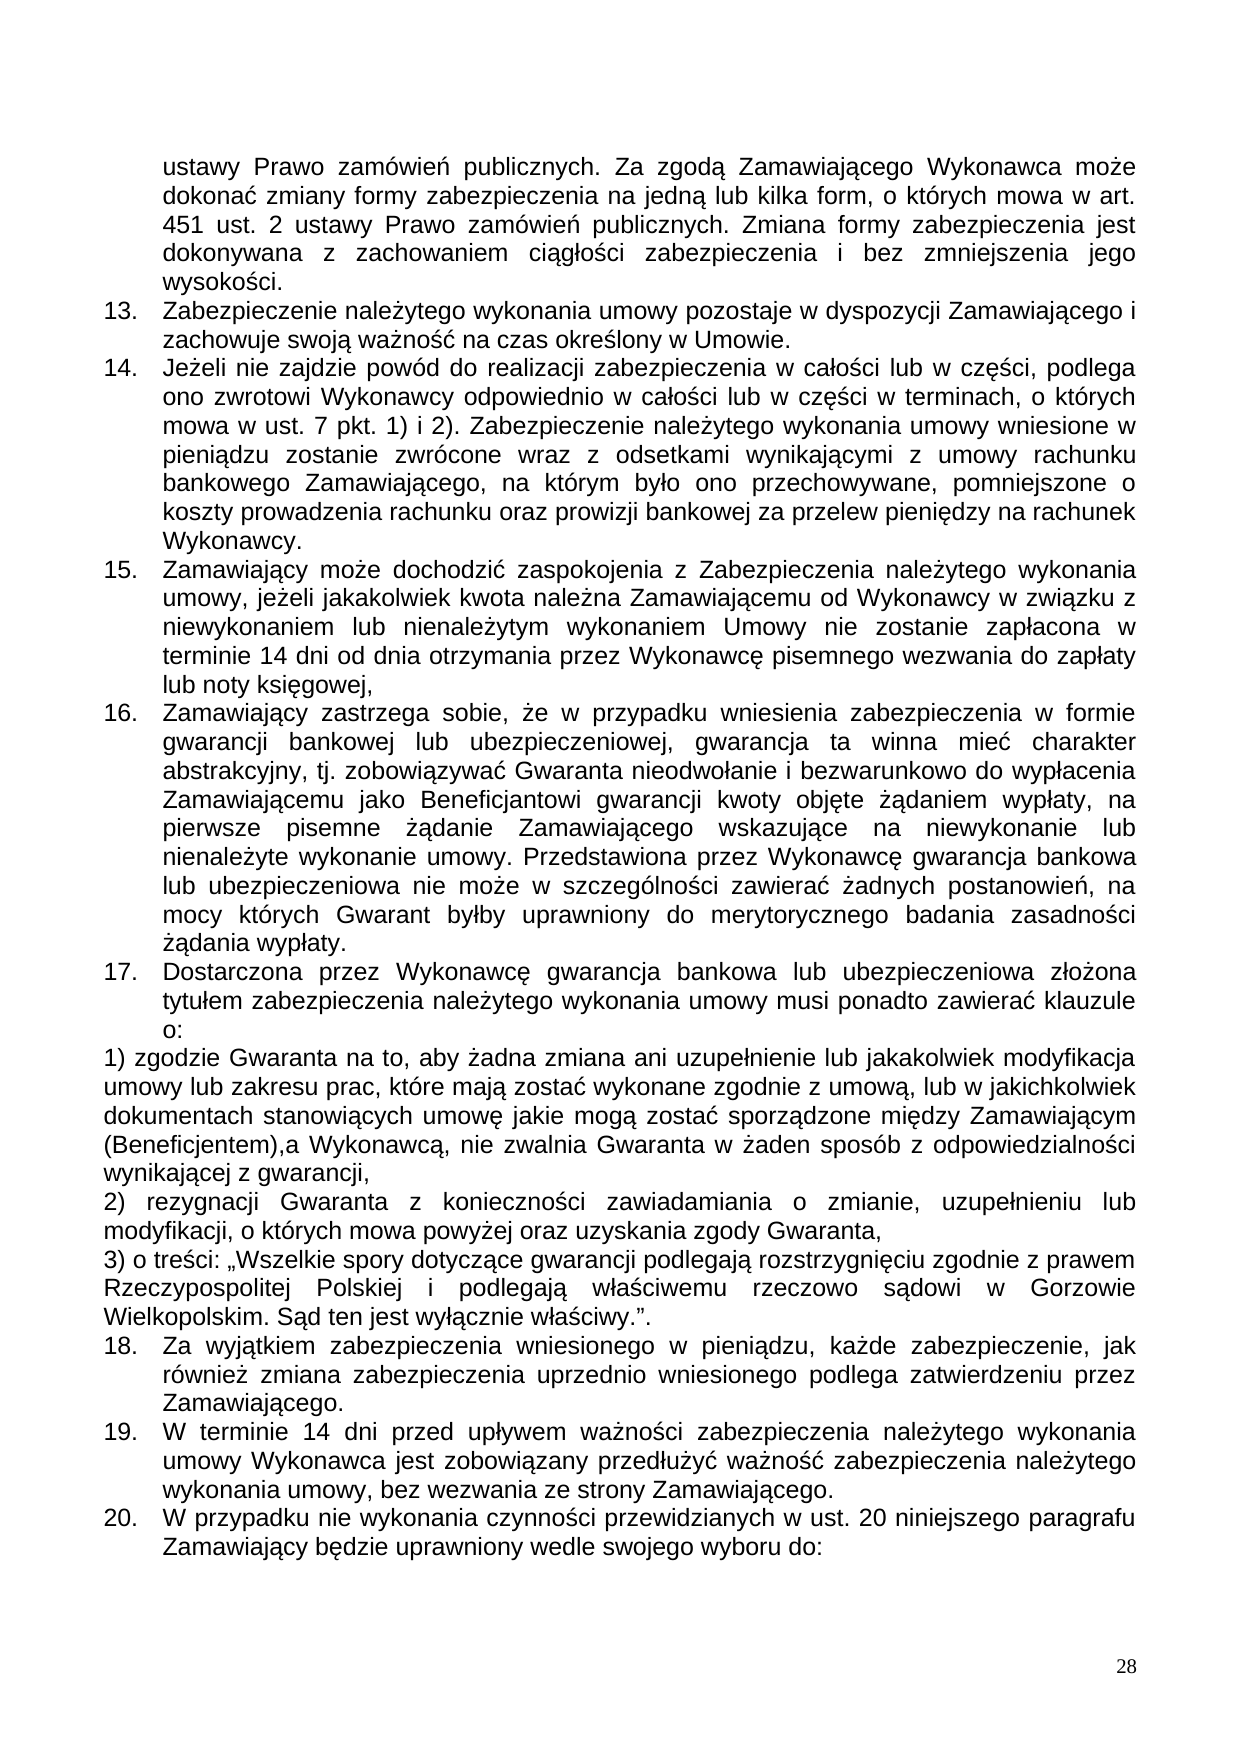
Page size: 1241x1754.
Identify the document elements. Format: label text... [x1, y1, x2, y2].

text 1) zgodzie Gwaranta na to, aby żadna zmiana ani uzupełnienie lub jakakolwiek modyfikacja umowy lub zakresu prac, które mają zostać wykonane zgodnie z umową, lub w jakichkolwiek dokumentach stanowiących umowę jakie mogą zostać sporządzone między Zamawiającym (Beneficjentem),a Wykonawcą, nie zwalnia Gwaranta w żaden sposób z odpowiedzialności wynikającej z gwarancji, [103, 1043, 1137, 1187]
list Zamawiający zastrzega sobie, że w przypadku wniesienia zabezpieczenia w formie gwarancji bankowej lub ubezpieczeniowej, gwarancja ta winna mieć charakter abstrakcyjny, tj. zobowiązywać Gwaranta nieodwołanie i bezwarunkowo do wypłacenia Zamawiającemu jako Beneficjantowi gwarancji kwoty objęte żądaniem wypłaty, na pierwsze pisemne żądanie Zamawiającego wskazujące na niewykonanie lub nienależyte wykonanie umowy. Przedstawiona przez Wykonawcę gwarancja bankowa lub ubezpieczeniowa nie może w szczególności zawierać żadnych postanowień, na mocy których Gwarant byłby uprawniony do merytorycznego badania zasadności żądania wypłaty. [103, 698, 1137, 957]
list W przypadku nie wykonania czynności przewidzianych w ust. 20 niniejszego paragrafu Zamawiający będzie uprawniony wedle swojego wyboru do: [103, 1503, 1137, 1561]
text 2) rezygnacji Gwaranta z konieczności zawiadamiania o zmianie, uzupełnieniu lub modyfikacji, o których mowa powyżej oraz uzyskania zgody Gwaranta, [103, 1187, 1137, 1245]
list W terminie 14 dni przed upływem ważności zabezpieczenia należytego wykonania umowy Wykonawca jest zobowiązany przedłużyć ważność zabezpieczenia należytego wykonania umowy, bez wezwania ze strony Zamawiającego. [103, 1417, 1137, 1503]
list Dostarczona przez Wykonawcę gwarancja bankowa lub ubezpieczeniowa złożona tytułem zabezpieczenia należytego wykonania umowy musi ponadto zawierać klauzule o: [103, 957, 1137, 1043]
list Jeżeli nie zajdzie powód do realizacji zabezpieczenia w całości lub w części, podlega ono zwrotowi Wykonawcy odpowiednio w całości lub w części w terminach, o których mowa w ust. 7 pkt. 1) i 2). Zabezpieczenie należytego wykonania umowy wniesione w pieniądzu zostanie zwrócone wraz z odsetkami wynikającymi z umowy rachunku bankowego Zamawiającego, na którym było ono przechowywane, pomniejszone o koszty prowadzenia rachunku oraz prowizji bankowej za przelew pieniędzy na rachunek Wykonawcy. [103, 353, 1137, 555]
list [103, 152, 1137, 296]
list Zabezpieczenie należytego wykonania umowy pozostaje w dyspozycji Zamawiającego i zachowuje swoją ważność na czas określony w Umowie. [103, 296, 1137, 353]
text 3) o treści: „Wszelkie spory dotyczące gwarancji podlegają rozstrzygnięciu zgodnie z prawem Rzeczypospolitej Polskiej i podlegają właściwemu rzeczowo sądowi w Gorzowie Wielkopolskim. Sąd ten jest wyłącznie właściwy.”. [103, 1245, 1137, 1331]
list Zamawiający może dochodzić zaspokojenia z Zabezpieczenia należytego wykonania umowy, jeżeli jakakolwiek kwota należna Zamawiającemu od Wykonawcy w związku z niewykonaniem lub nienależytym wykonaniem Umowy nie zostanie zapłacona w terminie 14 dni od dnia otrzymania przez Wykonawcę pisemnego wezwania do zapłaty lub noty księgowej, [103, 555, 1137, 698]
list Za wyjątkiem zabezpieczenia wniesionego w pieniądzu, każde zabezpieczenie, jak również zmiana zabezpieczenia uprzednio wniesionego podlega zatwierdzeniu przez Zamawiającego. [103, 1331, 1137, 1417]
